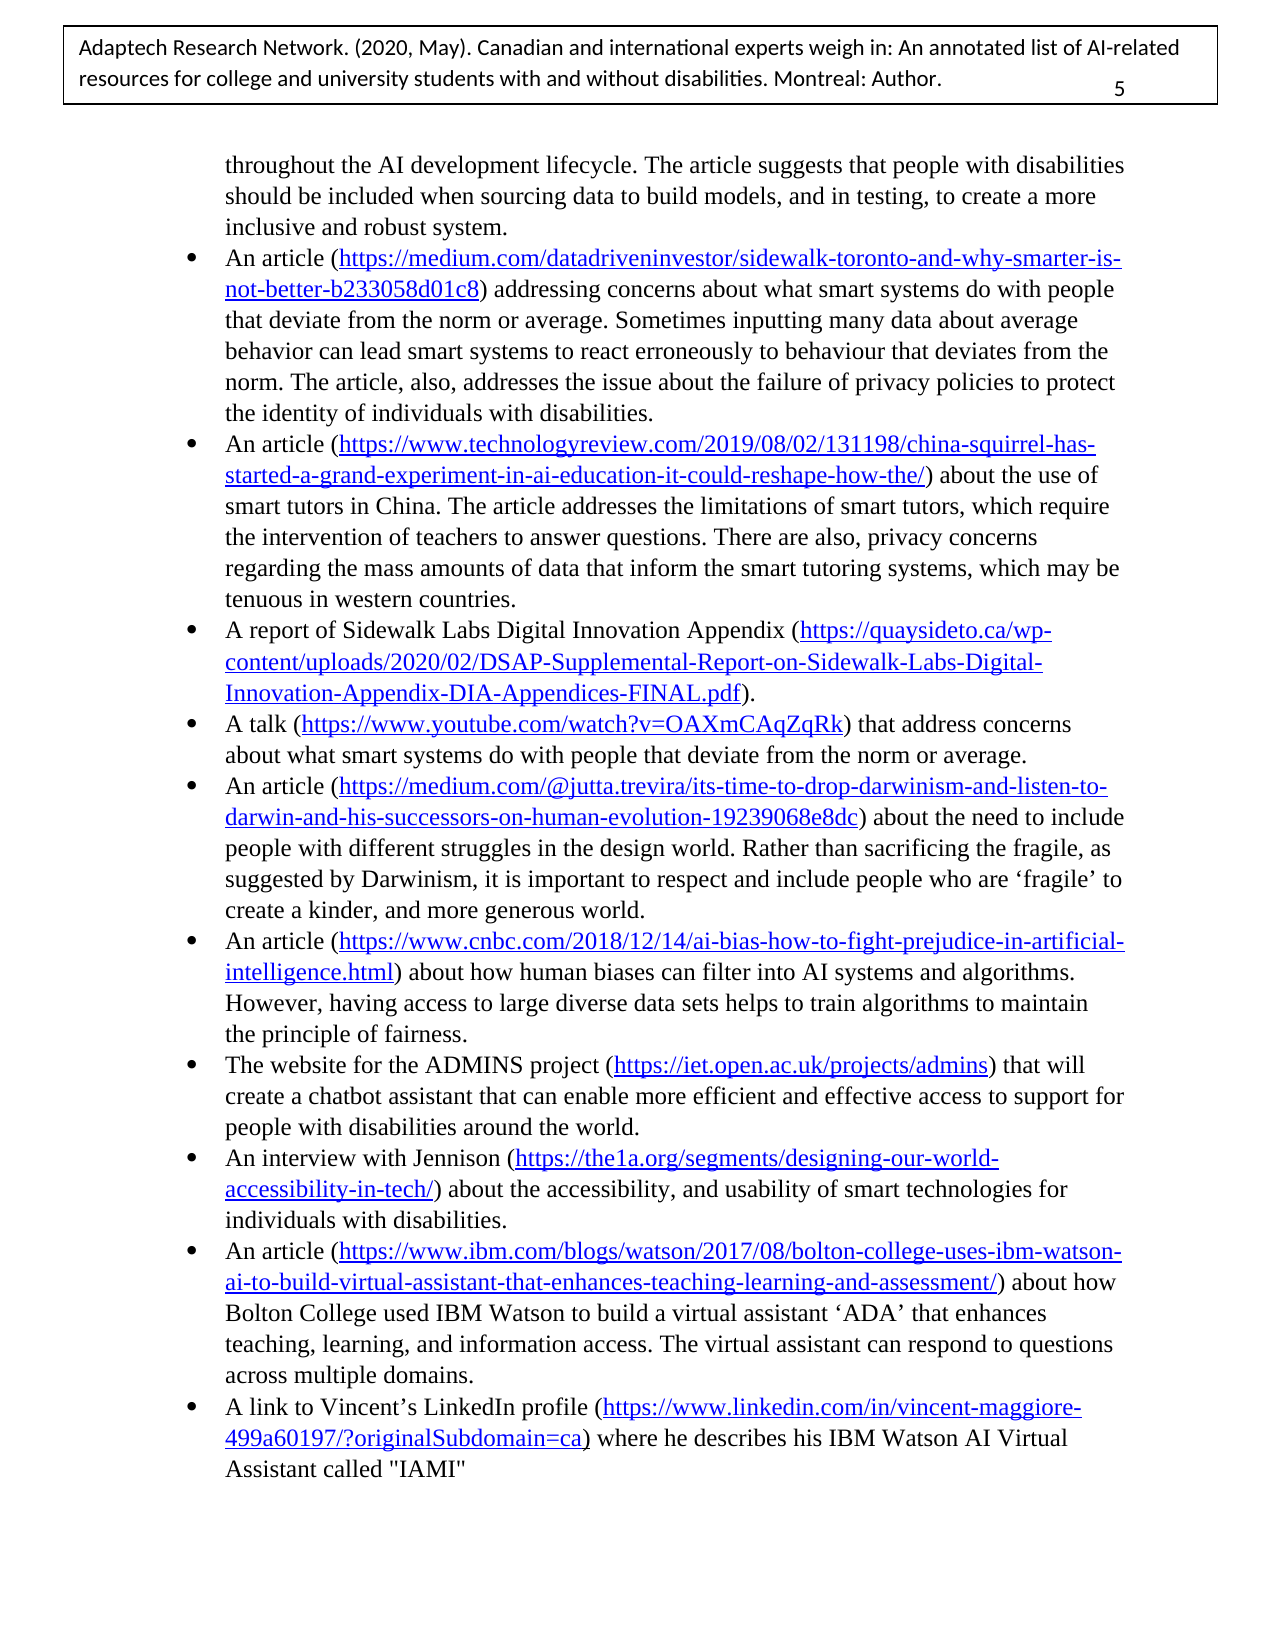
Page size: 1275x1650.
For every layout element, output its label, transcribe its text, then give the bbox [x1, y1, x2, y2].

list A talk (https://www.youtube.com/watch?v=OAXmCAqZqRk) that address concerns about what smart systems do with people that deviate from the norm or average. [187, 709, 1125, 768]
list An article (https://medium.com/datadriveninvestor/sidewalk-toronto-and-why-smarter-is-not-better-b233058d01c8) addressing concerns about what smart systems do with people that deviate from the norm or average. Sometimes inputting many data about average behavior can lead smart systems to react erroneously to behaviour that deviates from the norm. The article, also, addresses the issue about the failure of privacy policies to protect the identity of individuals with disabilities. [187, 243, 1125, 427]
list An article (https://www.cnbc.com/2018/12/14/ai-bias-how-to-fight-prejudice-in-artificial-intelligence.html) about how human biases can filter into AI systems and algorithms. However, having access to large diverse data sets helps to train algorithms to maintain the principle of fairness. [187, 926, 1125, 1048]
list An article (https://www.technologyreview.com/2019/08/02/131198/china-squirrel-has-started-a-grand-experiment-in-ai-education-it-could-reshape-how-the/) about the use of smart tutors in China. The article addresses the limitations of smart tutors, which require the intervention of teachers to answer questions. There are also, privacy concerns regarding the mass amounts of data that inform the smart tutoring systems, which may be tenuous in western countries. [187, 429, 1125, 613]
list An interview with Jennison (https://the1a.org/segments/designing-our-world-accessibility-in-tech/) about the accessibility, and usability of smart technologies for individuals with disabilities. [187, 1143, 1125, 1234]
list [187, 150, 1125, 241]
list The website for the ADMINS project (https://iet.open.ac.uk/projects/admins) that will create a chatbot assistant that can enable more efficient and effective access to support for people with disabilities around the world. [187, 1050, 1125, 1141]
list A report of Sidewalk Labs Digital Innovation Appendix (https://quaysideto.ca/wp-content/uploads/2020/02/DSAP-Supplemental-Report-on-Sidewalk-Labs-Digital-Innovation-Appendix-DIA-Appendices-FINAL.pdf). [187, 616, 1125, 706]
list An article (https://www.ibm.com/blogs/watson/2017/08/bolton-college-uses-ibm-watson-ai-to-build-virtual-assistant-that-enhances-teaching-learning-and-assessment/) about how Bolton College used IBM Watson to build a virtual assistant ‘ADA’ that enhances teaching, learning, and information access. The virtual assistant can respond to questions across multiple domains. [187, 1236, 1125, 1389]
list An article (https://medium.com/@jutta.trevira/its-time-to-drop-darwinism-and-listen-to-darwin-and-his-successors-on-human-evolution-19239068e8dc) about the need to include people with different struggles in the design world. Rather than sacrificing the fragile, as suggested by Darwinism, it is important to respect and include people who are ‘fragile’ to create a kinder, and more generous world. [187, 771, 1125, 924]
list A link to Vincent’s LinkedIn profile (https://www.linkedin.com/in/vincent-maggiore-499a60197/?originalSubdomain=ca) where he describes his IBM Watson AI Virtual Assistant called "IAMI" [187, 1392, 1125, 1482]
